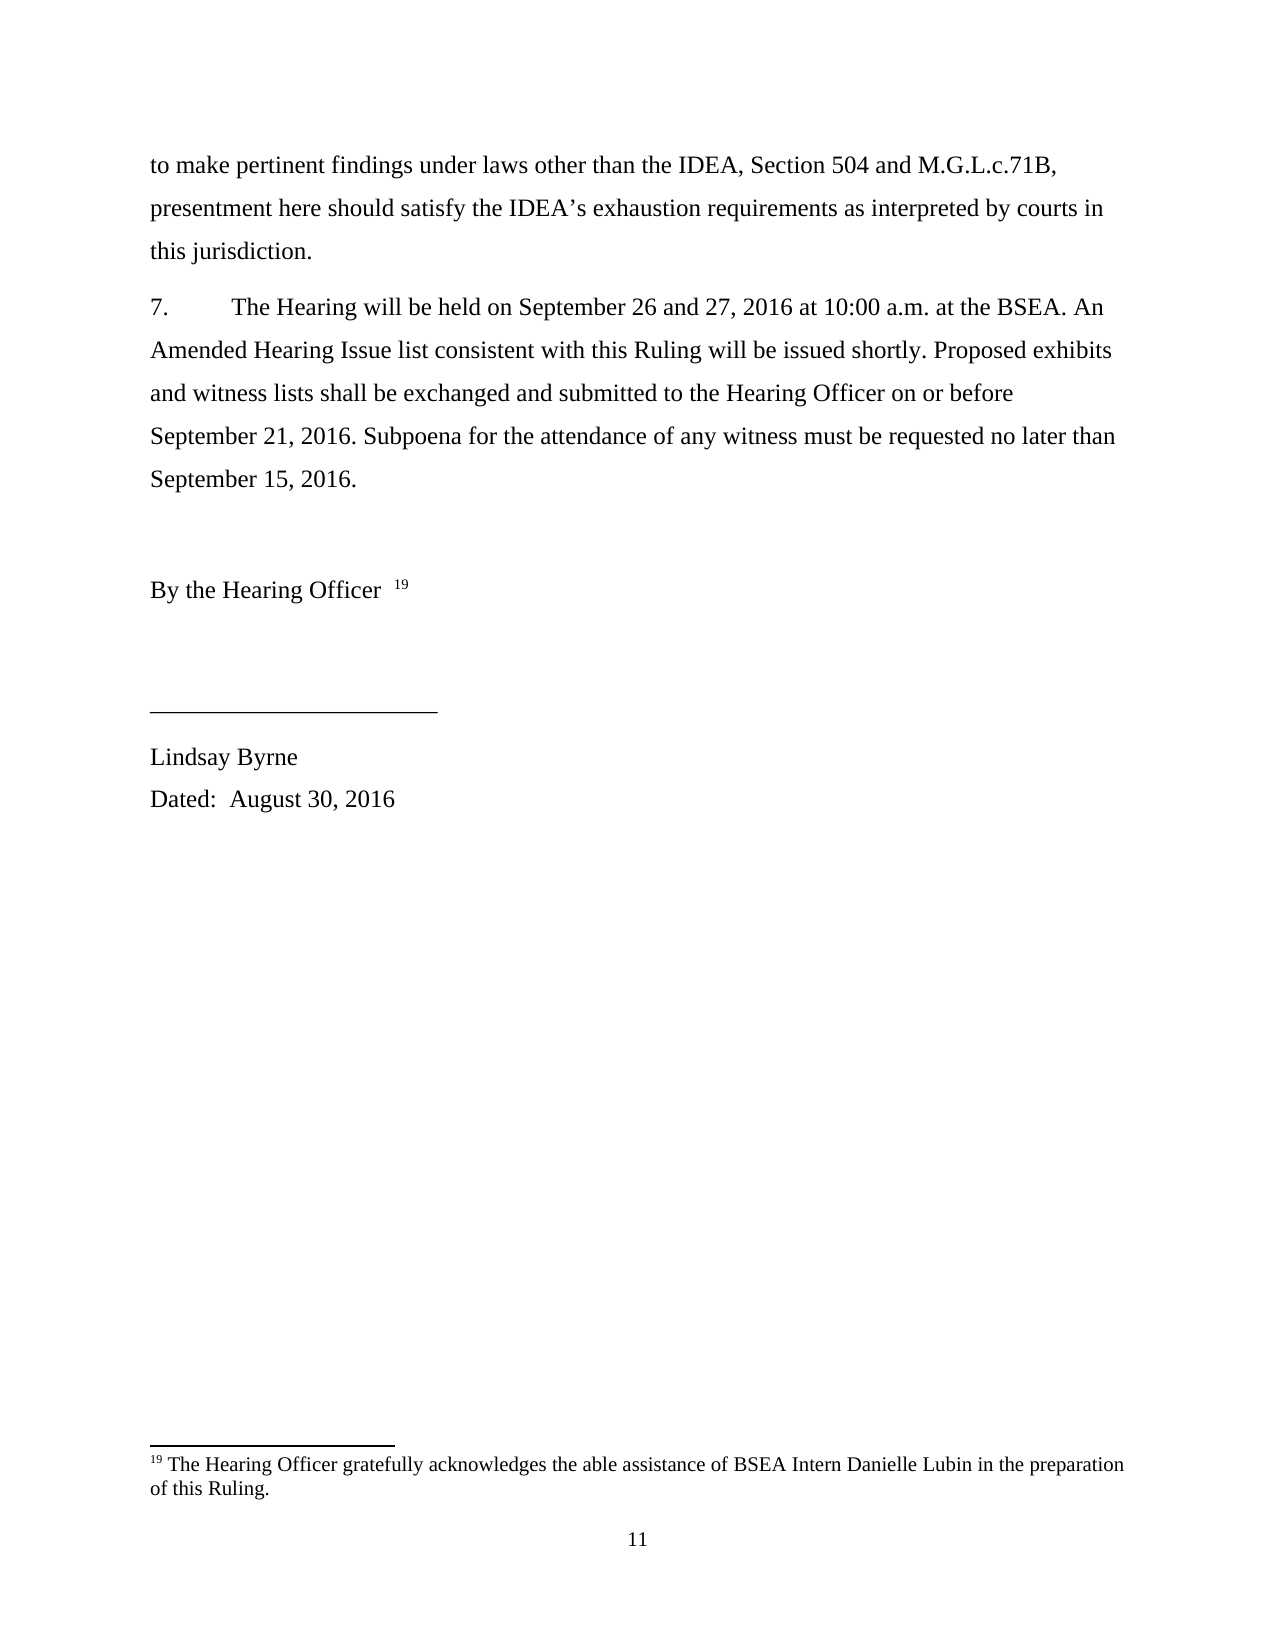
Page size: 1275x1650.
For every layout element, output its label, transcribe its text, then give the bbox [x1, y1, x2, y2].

text By the Hearing Officer [150, 576, 1125, 604]
text Dated: August 30, 2016 [150, 784, 1125, 812]
text 7. The Hearing will be held on September 26 and 27, 2016 at 10:00 a.m. at the BSEA. An Amended Hearing Issue list consistent with this Ruling will be issued shortly. Proposed exhibits and witness lists shall be exchanged and submitted to the Hearing Officer on or before September 21, 2016. Subpoena for the attendance of any witness must be requested no later than September 15, 2016. [150, 292, 1125, 493]
text Lindsay Byrne [150, 742, 1125, 771]
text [150, 150, 1125, 265]
text _______________________ [150, 687, 1125, 716]
